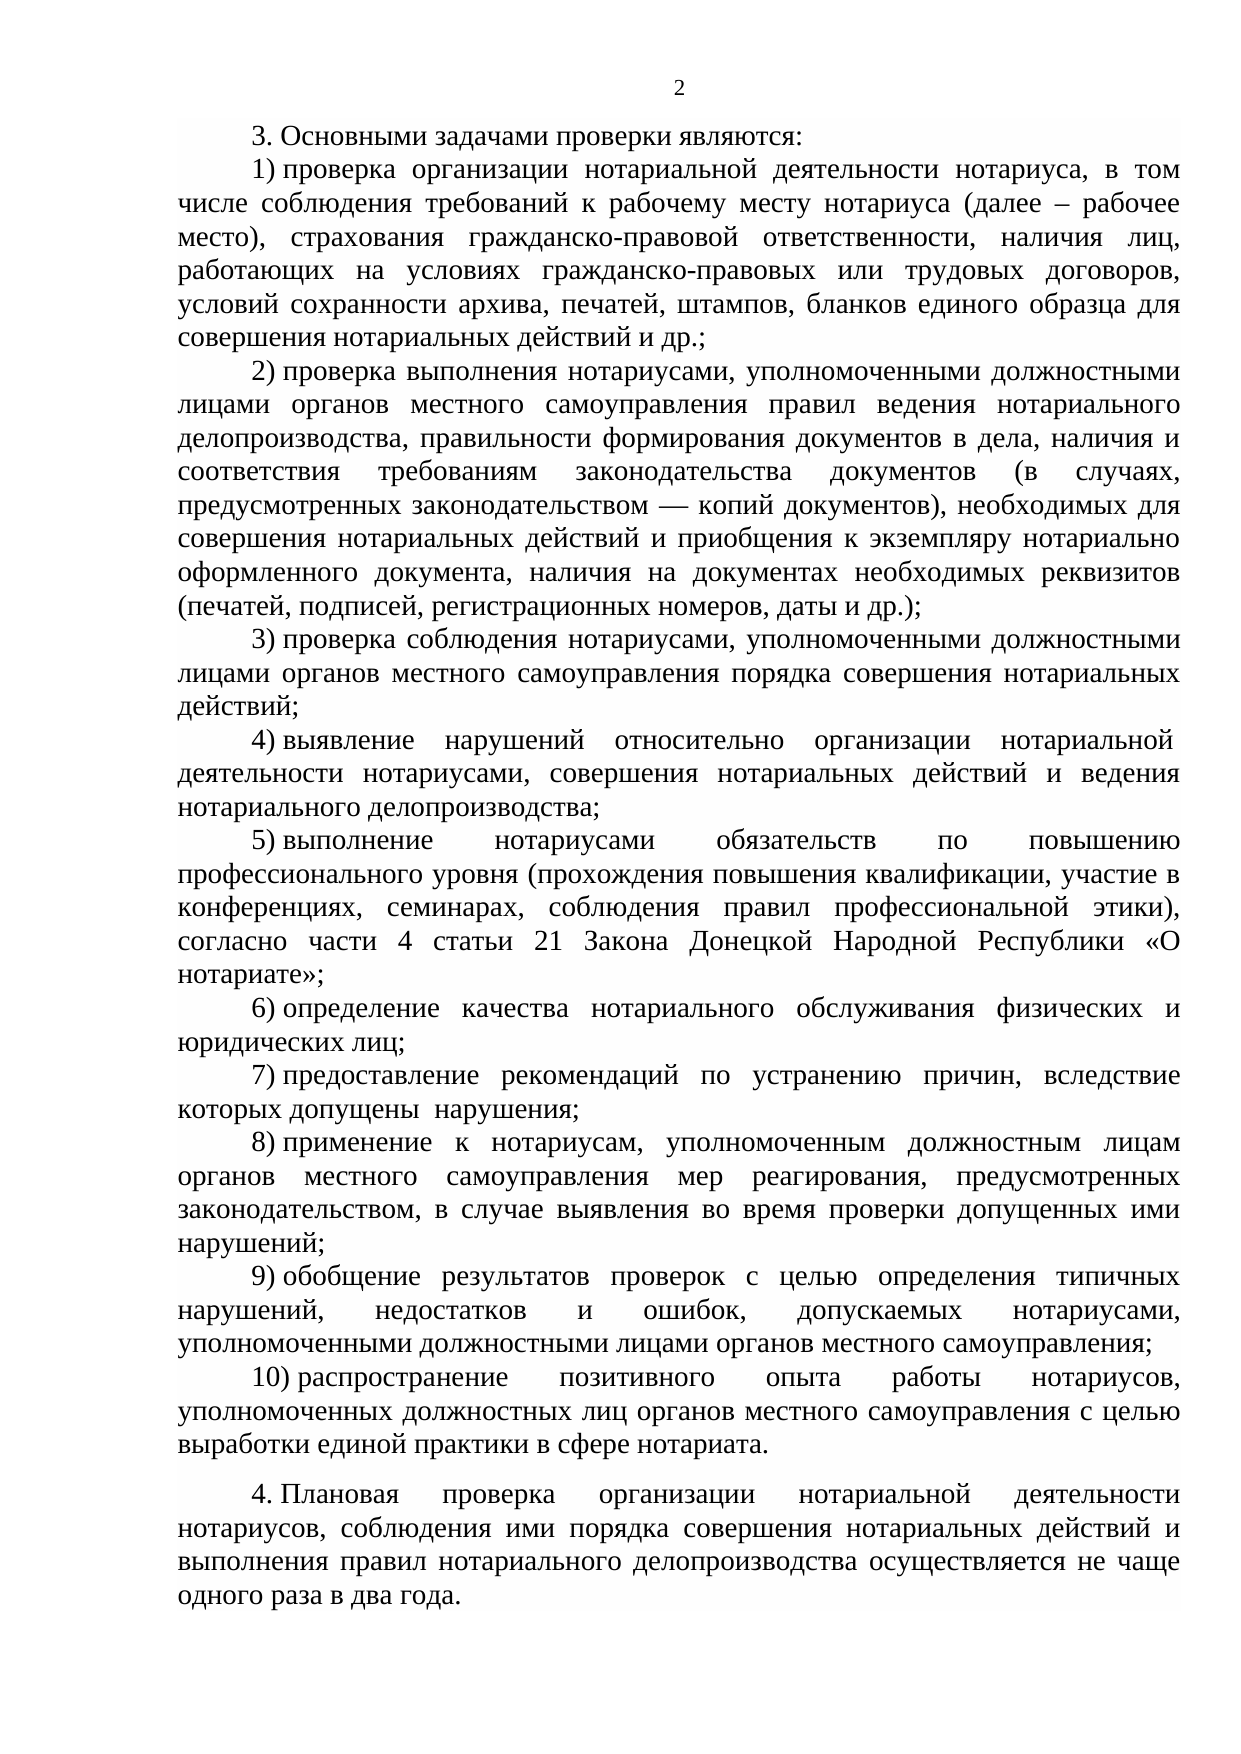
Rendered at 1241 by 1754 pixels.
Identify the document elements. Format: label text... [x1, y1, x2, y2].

text 6) определение качества нотариального обслуживания физических и юридических лиц; [177, 990, 1181, 1057]
text 3. Основными задачами проверки являются: [177, 118, 1181, 152]
text 1) проверка организации нотариальной деятельности нотариуса, в том числе соблюдения требований к рабочему месту нотариуса (далее – рабочее место), страхования гражданско-правовой ответственности, наличия лиц, работающих на условиях гражданско-правовых или трудовых договоров, условий сохранности архива, печатей, штампов, бланков единого образца для совершения нотариальных действий и др.; [177, 152, 1181, 353]
text 4. Плановая проверка организации нотариальной деятельности нотариусов, соблюдения ими порядка совершения нотариальных действий и выполнения правил нотариального делопроизводства осуществляется не чаще одного раза в два года. [177, 1476, 1181, 1611]
text 2) проверка выполнения нотариусами, уполномоченными должностными лицами органов местного самоуправления правил ведения нотариального делопроизводства, правильности формирования документов в дела, наличия и соответствия требованиям законодательства документов (в случаях, предусмотренных законодательством — копий документов), необходимых для совершения нотариальных действий и приобщения к экземпляру нотариально оформленного документа, наличия на документах необходимых реквизитов (печатей, подписей, регистрационных номеров, даты и др.); [177, 353, 1181, 621]
text 5) выполнение нотариусами обязательств по повышению профессионального уровня (прохождения повышения квалификации, участие в конференциях, семинарах, соблюдения правил профессиональной этики), согласно части 4 статьи 21 Закона Донецкой Народной Республики «О нотариате»; [177, 822, 1181, 990]
text 3) проверка соблюдения нотариусами, уполномоченными должностными лицами органов местного самоуправления порядка совершения нотариальных действий; [177, 621, 1181, 722]
text 10) распространение позитивного опыта работы нотариусов, уполномоченных должностных лиц органов местного самоуправления с целью выработки единой практики в сфере нотариата. [177, 1359, 1181, 1460]
text 9) обобщение результатов проверок с целью определения типичных нарушений, недостатков и ошибок, допускаемых нотариусами, уполномоченными должностными лицами органов местного самоуправления; [177, 1258, 1181, 1359]
text 4) выявление нарушений относительно организации нотариальной деятельности нотариусами, совершения нотариальных действий и ведения нотариального делопроизводства; [177, 722, 1181, 822]
text 8) применение к нотариусам, уполномоченным должностным лицам органов местного самоуправления мер реагирования, предусмотренных законодательством, в случае выявления во время проверки допущенных ими нарушений; [177, 1124, 1181, 1258]
text 7) предоставление рекомендаций по устранению причин, вследствие которых допущены нарушения; [177, 1057, 1181, 1124]
